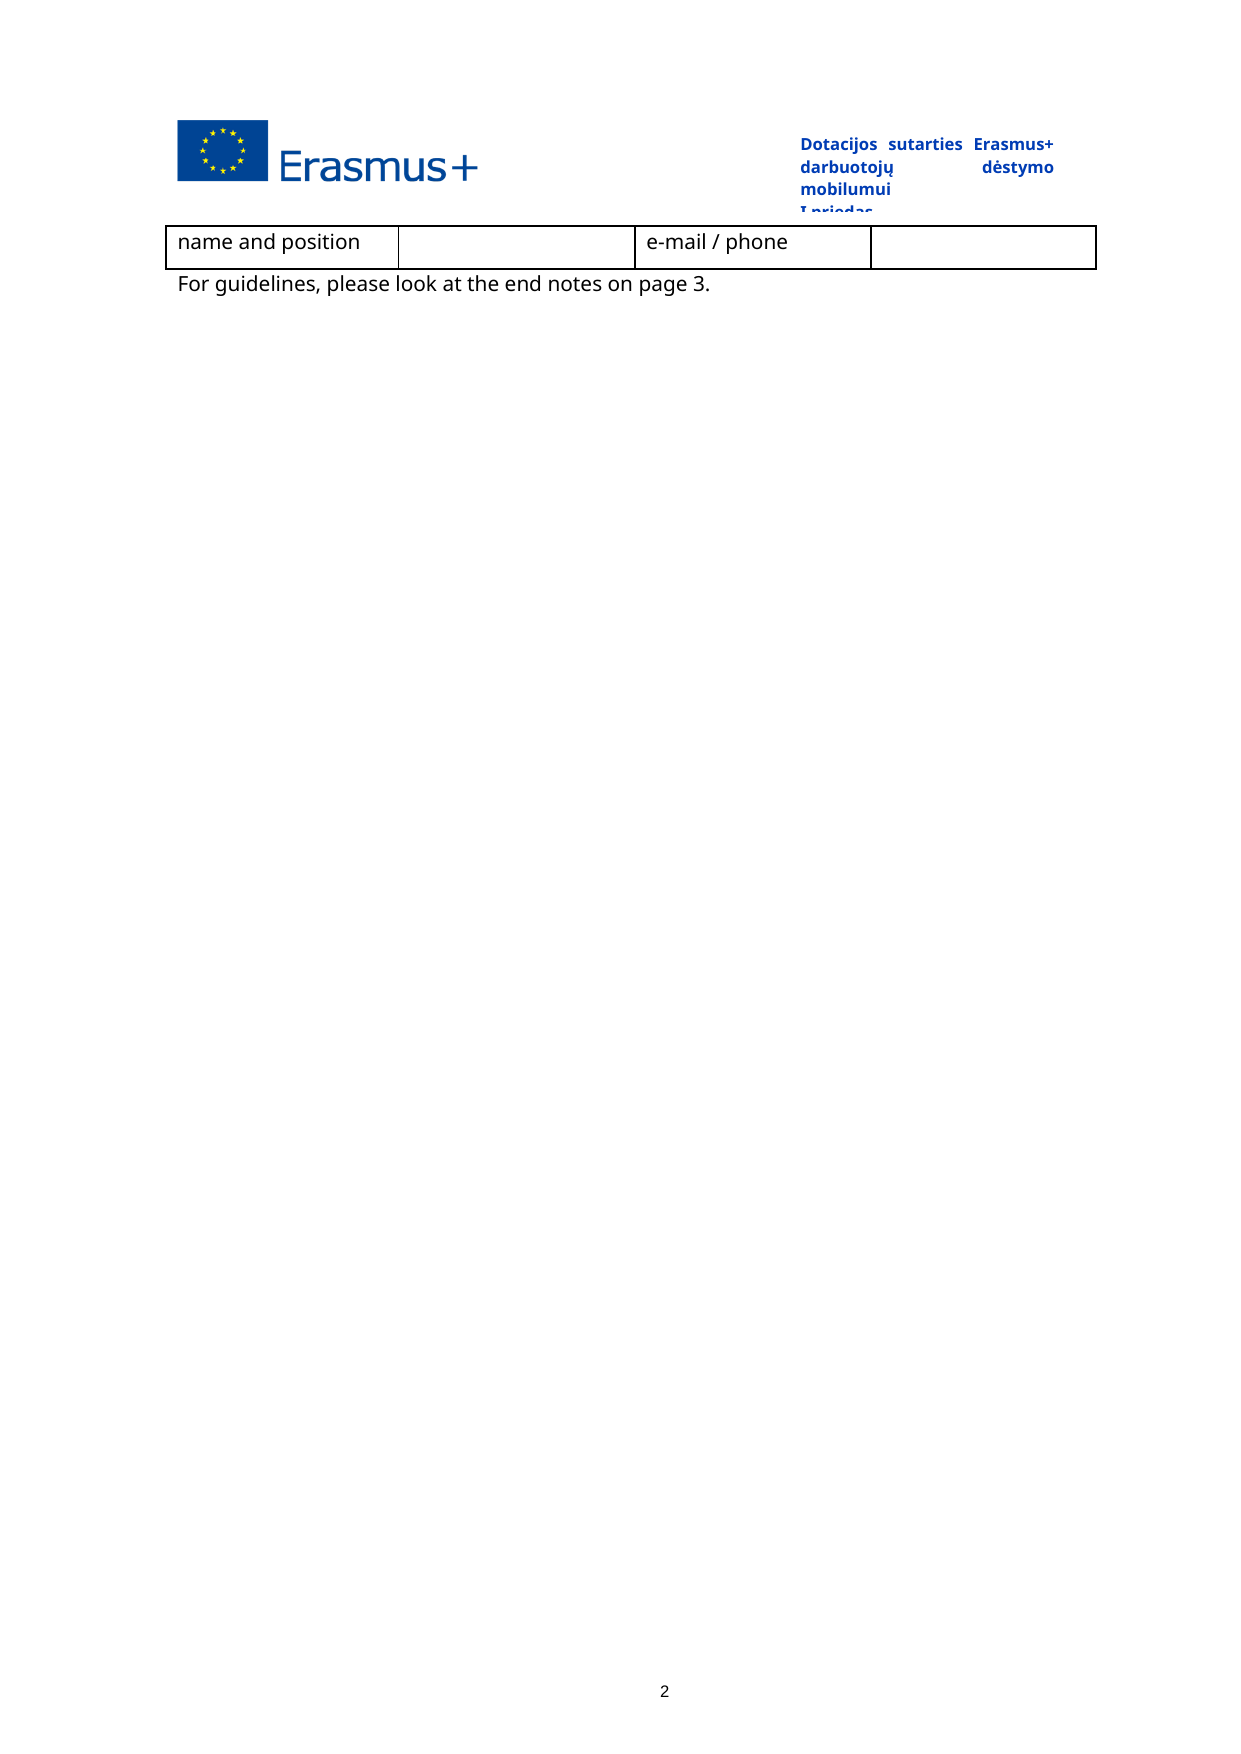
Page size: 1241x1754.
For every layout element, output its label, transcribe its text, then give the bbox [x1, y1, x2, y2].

table_cell Contact person name and position [167, 227, 398, 268]
table_cell [872, 227, 1095, 268]
subtitle For guidelines, please look at the end notes on page 3. [177, 270, 1092, 298]
picture [177, 120, 478, 182]
table_cell Contact person e-mail / phone [636, 227, 870, 268]
table_cell [399, 227, 634, 268]
